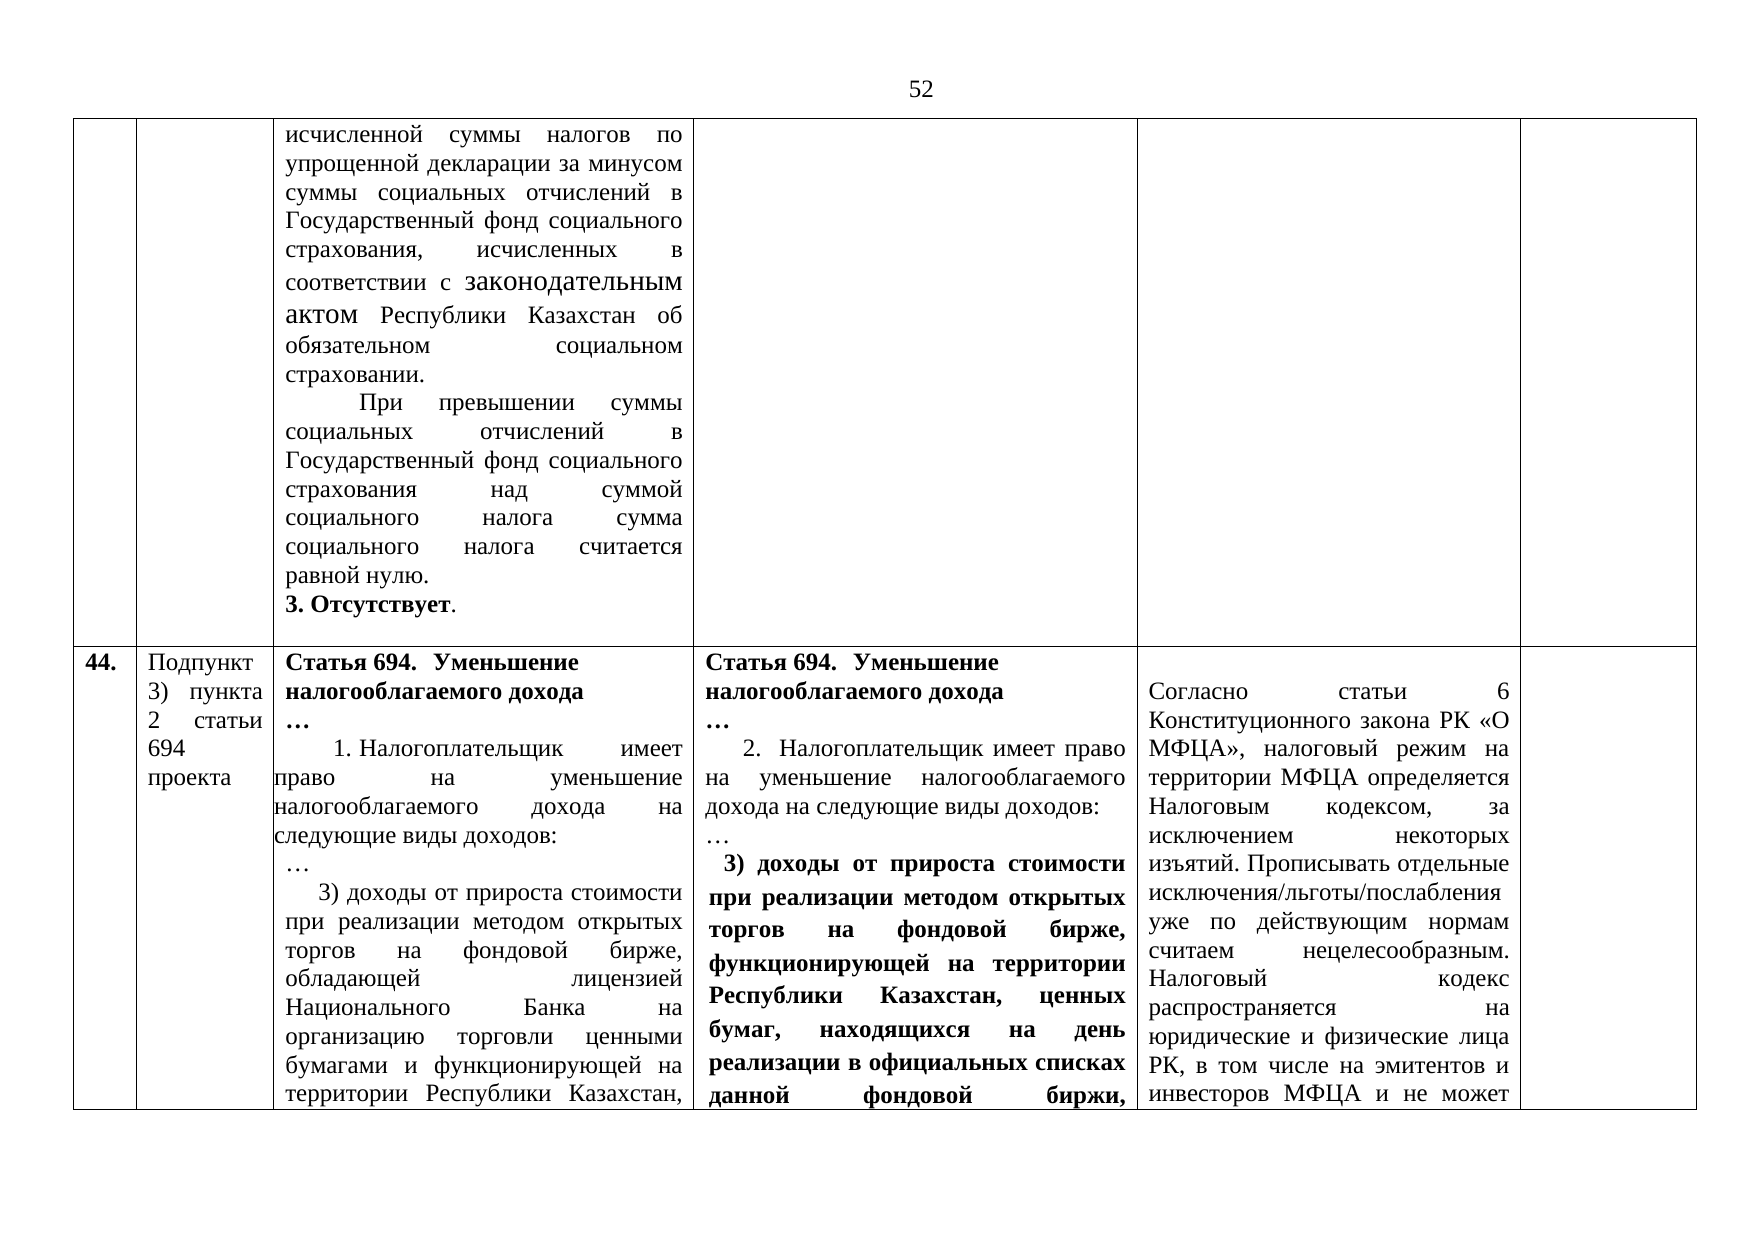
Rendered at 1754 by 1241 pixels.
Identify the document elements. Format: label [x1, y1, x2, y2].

table_cell [1138, 647, 1520, 1108]
table_cell [694, 119, 1137, 646]
table_cell [137, 119, 273, 646]
table_cell [137, 647, 273, 1108]
table_cell [274, 647, 693, 1108]
table_cell [1521, 119, 1696, 646]
table_cell [74, 119, 136, 646]
table_cell [1138, 119, 1520, 646]
table_cell [274, 119, 693, 646]
table_cell [74, 647, 136, 1108]
table_cell [1521, 647, 1696, 1108]
table_cell [694, 647, 1137, 1108]
